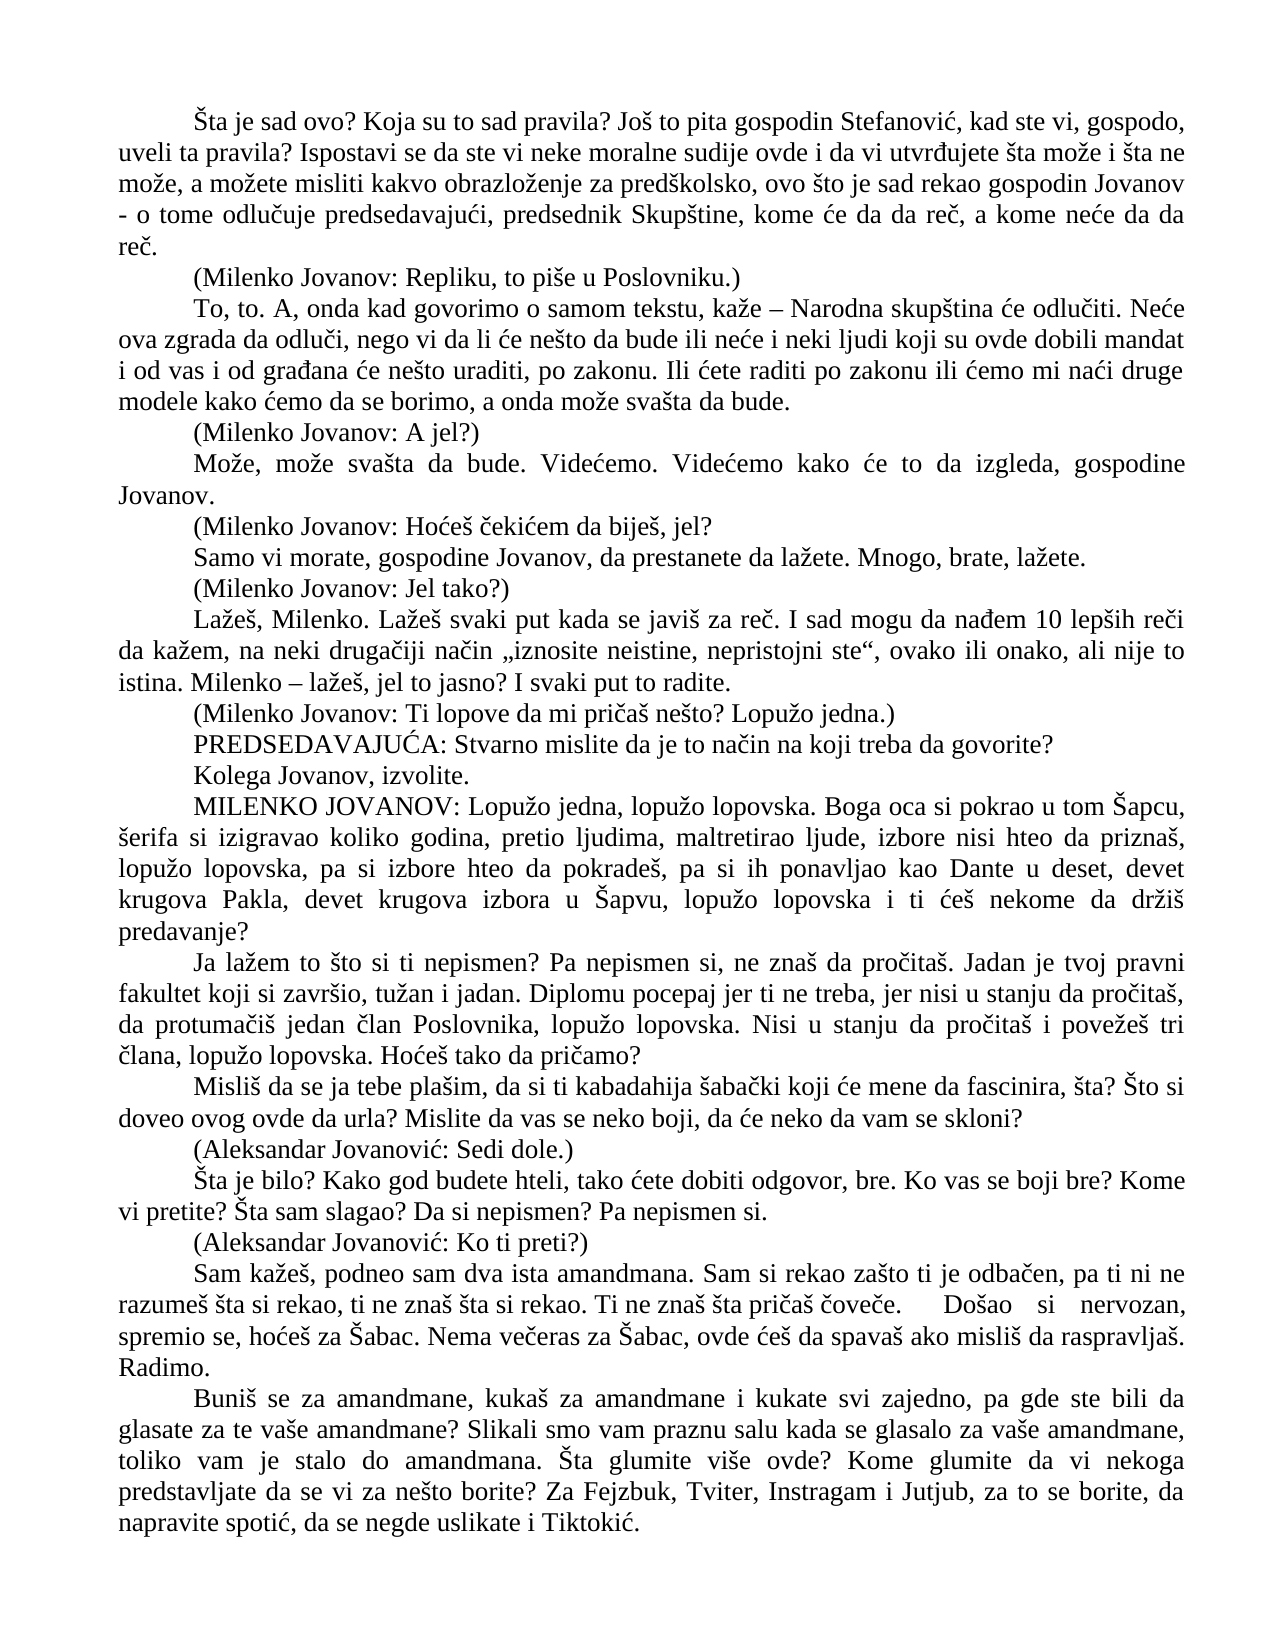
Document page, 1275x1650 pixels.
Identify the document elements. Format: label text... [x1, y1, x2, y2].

text (Milenko Jovanov: Repliku, to piše u Poslovniku.) [118, 261, 1186, 292]
text Ja lažem to što si ti nepismen? Pa nepismen si, ne znaš da pročitaš. Jadan je tvoj pravni fakultet koji si završio, tužan i jadan. Diplomu pocepaj jer ti ne treba, jer nisi u stanju da pročitaš, da protumačiš jedan član Poslovnika, lopužo lopovska. Nisi u stanju da pročitaš i povežeš tri člana, lopužo lopovska. Hoćeš tako da pričamo? [118, 946, 1186, 1071]
text Samo vi morate, gospodine Jovanov, da prestanete da lažete. Mnogo, brate, lažete. [118, 541, 1186, 572]
text (Milenko Jovanov: A jel?) [118, 416, 1186, 448]
text Misliš da se ja tebe plašim, da si ti kabadahija šabački koji će mene da fascinira, šta? Što si doveo ovog ovde da urla? Mislite da vas se neko boji, da će neko da vam se skloni? [118, 1071, 1186, 1133]
text Lažeš, Milenko. Lažeš svaki put kada se javiš za reč. I sad mogu da nađem 10 lepših reči da kažem, na neki drugačiji način „iznosite neistine, nepristojni ste“, ovako ili onako, ali nije to istina. Milenko – lažeš, jel to jasno? I svaki put to radite. [118, 603, 1186, 697]
text To, to. A, onda kad govorimo o samom tekstu, kaže – Narodna skupština će odlučiti. Neće ova zgrada da odluči, nego vi da li će nešto da bude ili neće i neki ljudi koji su ovde dobili mandat i od vas i od građana će nešto uraditi, po zakonu. Ili ćete raditi po zakonu ili ćemo mi naći druge modele kako ćemo da se borimo, a onda može svašta da bude. [118, 292, 1186, 416]
text (Aleksandar Jovanović: Ko ti preti?) [118, 1226, 1186, 1257]
text Šta je sad ovo? Koja su to sad pravila? Još to pita gospodin Stefanović, kad ste vi, gospodo, uveli ta pravila? Ispostavi se da ste vi neke moralne sudije ovde i da vi utvrđujete šta može i šta ne može, a možete misliti kakvo obrazloženje za predškolsko, ovo što je sad rekao gospodin Jovanov - o tome odlučuje predsedavajući, predsednik Skupštine, kome će da da reč, a kome neće da da reč. [118, 105, 1186, 261]
text (Milenko Jovanov: Hoćeš čekićem da biješ, jel? [118, 510, 1186, 541]
text (Milenko Jovanov: Jel tako?) [118, 572, 1186, 603]
text (Aleksandar Jovanović: Sedi dole.) [118, 1133, 1186, 1164]
text Kolega Jovanov, izvolite. [118, 759, 1186, 790]
text Buniš se za amandmane, kukaš za amandmane i kukate svi zajedno, pa gde ste bili da glasate za te vaše amandmane? Slikali smo vam praznu salu kada se glasalo za vaše amandmane, toliko vam je stalo do amandmana. Šta glumite više ovde? Kome glumite da vi nekoga predstavljate da se vi za nešto borite? Za Fejzbuk, Tviter, Instragam i Jutjub, za to se borite, da napravite spotić, da se negde uslikate i Tiktokić. [118, 1382, 1186, 1538]
text MILENKO JOVANOV: Lopužo jedna, lopužo lopovska. Boga oca si pokrao u tom Šapcu, šerifa si izigravao koliko godina, pretio ljudima, maltretirao ljude, izbore nisi hteo da priznaš, lopužo lopovska, pa si izbore hteo da pokradeš, pa si ih ponavljao kao Dante u deset, devet krugova Pakla, devet krugova izbora u Šapvu, lopužo lopovska i ti ćeš nekome da držiš predavanje? [118, 790, 1186, 946]
text Može, može svašta da bude. Videćemo. Videćemo kako će to da izgleda, gospodine Jovanov. [118, 448, 1186, 510]
text (Milenko Jovanov: Ti lopove da mi pričaš nešto? Lopužo jedna.) [118, 697, 1186, 728]
text Sam kažeš, podneo sam dva ista amandmana. Sam si rekao zašto ti je odbačen, pa ti ni ne razumeš šta si rekao, ti ne znaš šta si rekao. Ti ne znaš šta pričaš čoveče. Došao si nervozan, spremio se, hoćeš za Šabac. Nema večeras za Šabac, ovde ćeš da spavaš ako misliš da raspravljaš. Radimo. [118, 1257, 1186, 1382]
text PREDSEDAVAJUĆA: Stvarno mislite da je to način na koji treba da govorite? [118, 728, 1186, 759]
text Šta je bilo? Kako god budete hteli, tako ćete dobiti odgovor, bre. Ko vas se boji bre? Kome vi pretite? Šta sam slagao? Da si nepismen? Pa nepismen si. [118, 1164, 1186, 1226]
